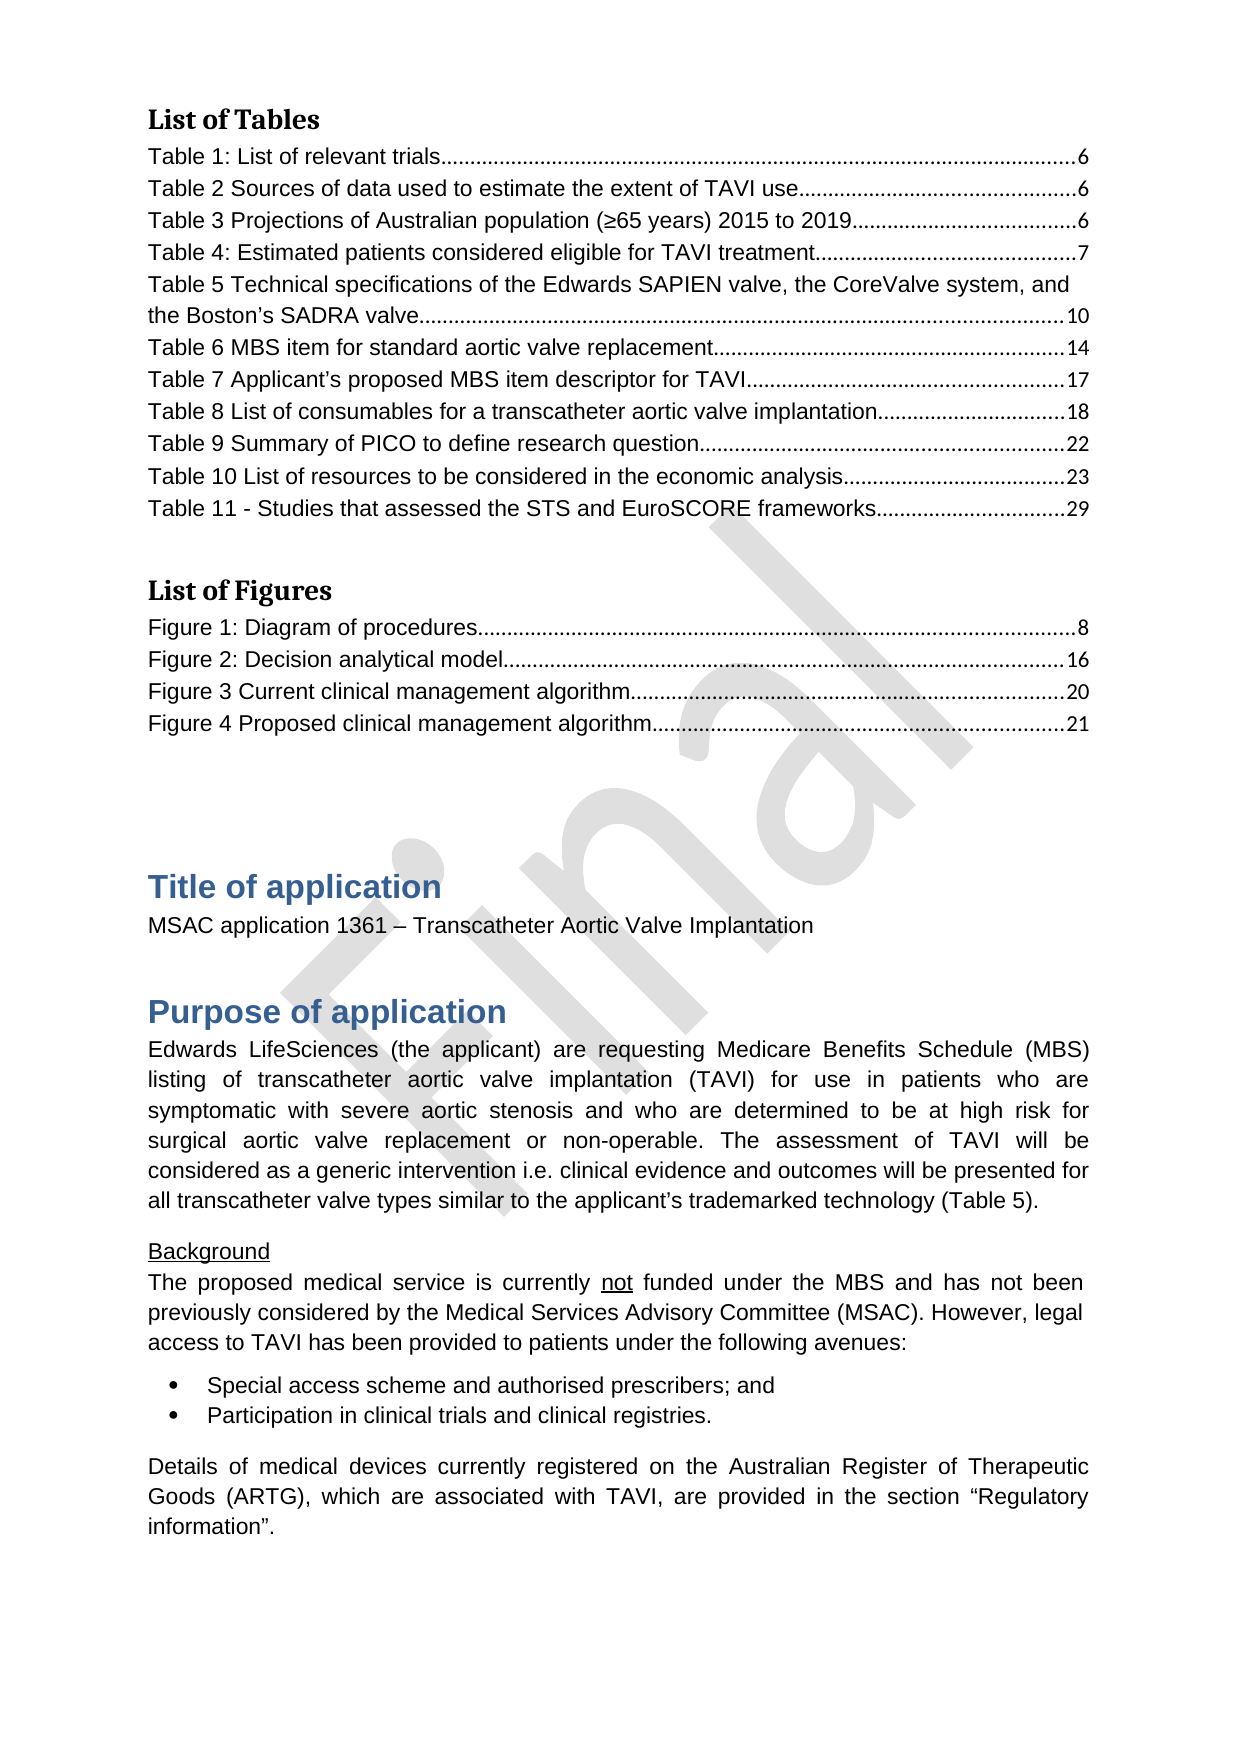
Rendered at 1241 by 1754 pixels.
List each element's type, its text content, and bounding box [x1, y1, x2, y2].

text Edwards LifeSciences (the applicant) are requesting Medicare Benefits Schedule (MBS) listing of transcatheter aortic valve implantation (TAVI) for use in patients who are symptomatic with severe aortic stenosis and who are determined to be at high risk for surgical aortic valve replacement or non-operable. The assessment of TAVI will be considered as a generic intervention i.e. clinical evidence and outcomes will be presented for all transcatheter valve types similar to the applicant’s trademarked technology (Table 5). [148, 1036, 1090, 1213]
text Table 7 Applicant’s proposed MBS item descriptor for TAVI 17 [148, 365, 1090, 393]
list Participation in clinical trials and clinical registries. [169, 1402, 1090, 1428]
text Figure 4 Proposed clinical management algorithm 21 [148, 709, 1090, 738]
text List of Figures [148, 574, 1090, 608]
text Figure 1: Diagram of procedures 8 [148, 613, 1090, 641]
text Table 9 Summary of PICO to define research question 22 [148, 429, 1090, 458]
subtitle Background [148, 1238, 1090, 1264]
text Table 1: List of relevant trials 6 [148, 142, 1090, 170]
text Table 8 List of consumables for a transcatheter aortic valve implantation 18 [148, 397, 1090, 425]
text Table 10 List of resources to be considered in the economic analysis 23 [148, 462, 1090, 490]
subtitle Purpose of application [148, 992, 1090, 1030]
text Figure 2: Decision analytical model 16 [148, 645, 1090, 673]
text Table 11 - Studies that assessed the STS and EuroSCORE frameworks 29 [148, 494, 1090, 522]
subtitle Title of application [148, 868, 1090, 906]
text List of Tables [148, 103, 1090, 137]
text Table 6 MBS item for standard aortic valve replacement 14 [148, 333, 1090, 361]
text Table 4: Estimated patients considered eligible for TAVI treatment 7 [148, 238, 1090, 266]
text Table 5 Technical specifications of the Edwards SAPIEN valve, the CoreValve system, and the Boston’s SADRA valve 10 [148, 271, 1090, 329]
text MSAC application 1361 – Transcatheter Aortic Valve Implantation [148, 912, 1090, 938]
text Table 2 Sources of data used to estimate the extent of TAVI use 6 [148, 174, 1090, 202]
list Special access scheme and authorised prescribers; and [169, 1372, 1090, 1398]
text The proposed medical service is currently not funded under the MBS and has not been previously considered by the Medical Services Advisory Committee (MSAC). However, legal access to TAVI has been provided to patients under the following avenues: [148, 1268, 1084, 1355]
text Details of medical devices currently registered on the Australian Register of Therapeutic Goods (ARTG), which are associated with TAVI, are provided in the section “Regulatory information”. [148, 1453, 1090, 1539]
text Table 3 Projections of Australian population (≥65 years) 2015 to 2019 6 [148, 206, 1090, 234]
text Figure 3 Current clinical management algorithm 20 [148, 677, 1090, 705]
